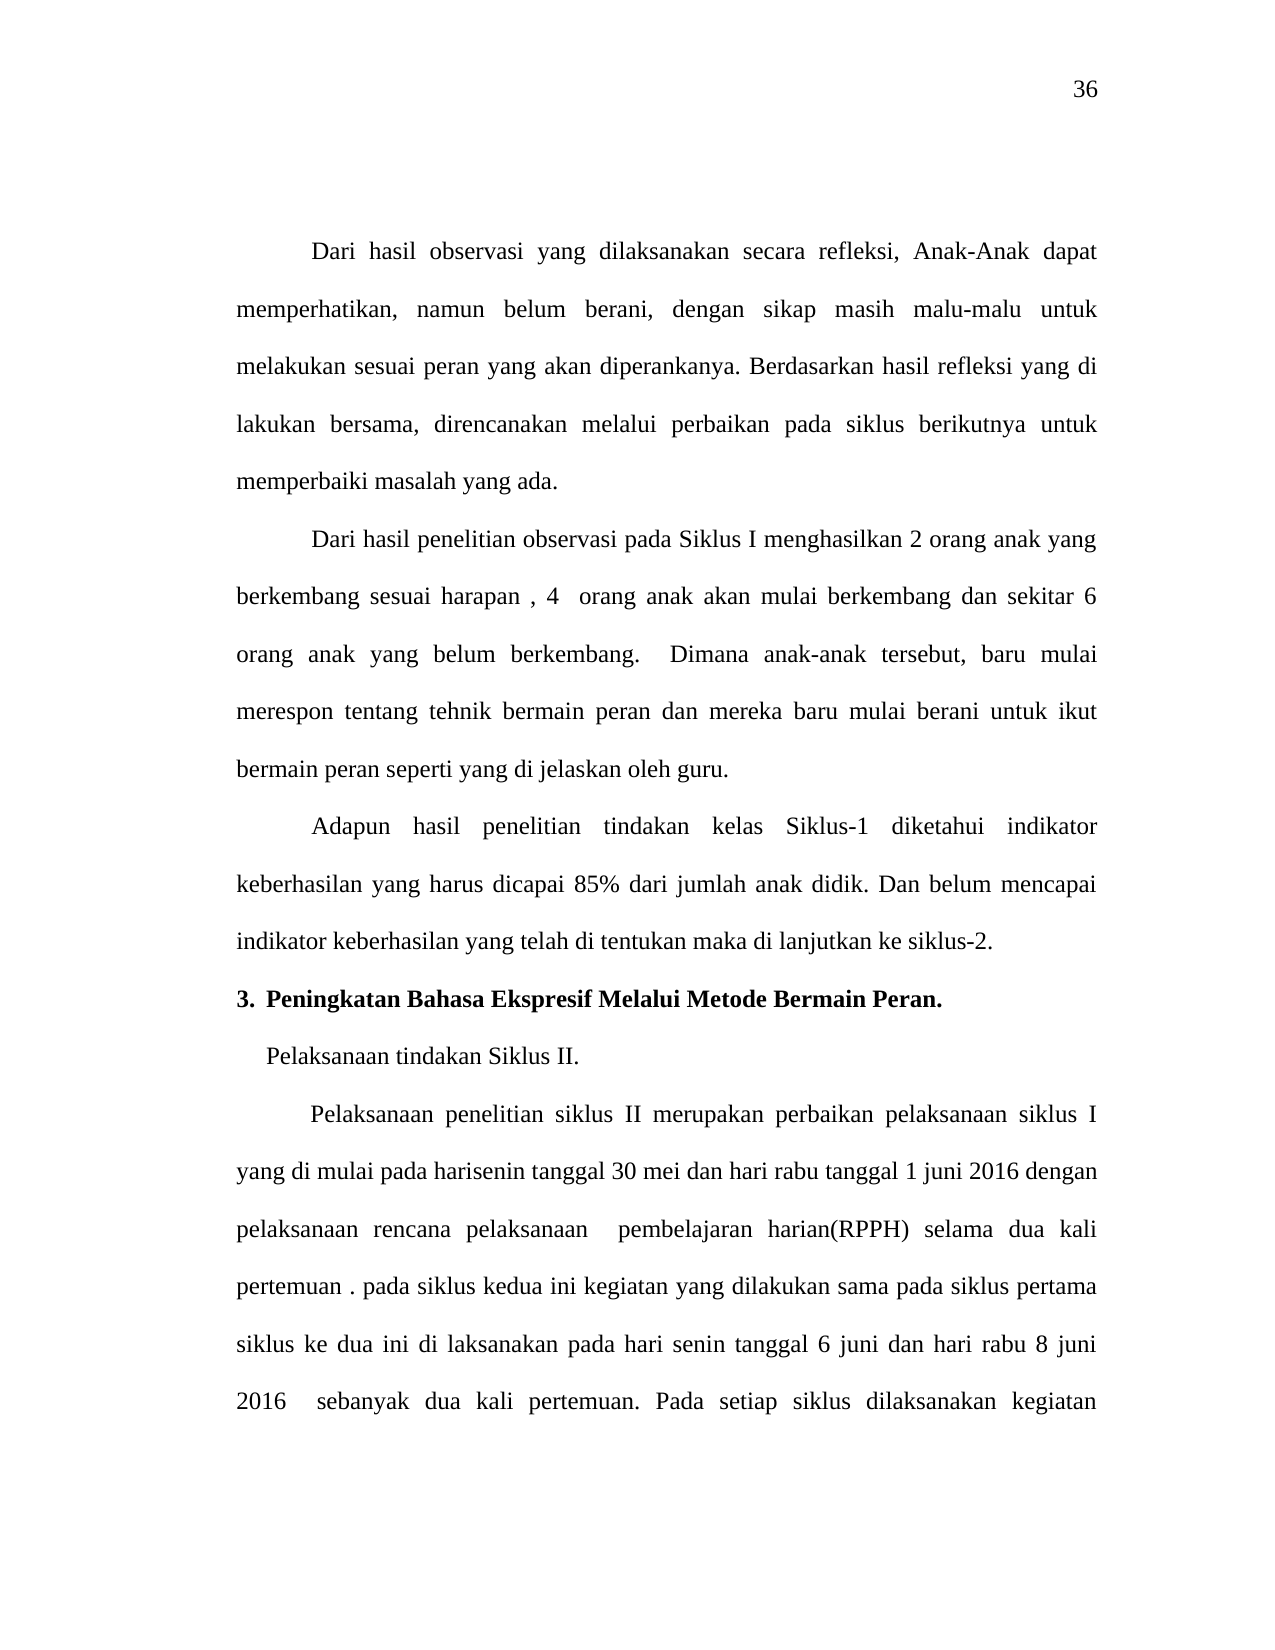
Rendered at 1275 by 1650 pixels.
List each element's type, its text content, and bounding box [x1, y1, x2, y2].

list Pelaksanaan tindakan Siklus II. [266, 1041, 1098, 1070]
text Dari hasil penelitian observasi pada Siklus I menghasilkan 2 orang anak yang berkembang sesuai harapan , 4 orang anak akan mulai berkembang dan sekitar 6 orang anak yang belum berkembang. Dimana anak-anak tersebut, baru mulai merespon tentang tehnik bermain peran dan mereka baru mulai berani untuk ikut bermain peran seperti yang di jelaskan oleh guru. [236, 524, 1098, 782]
list Peningkatan Bahasa Ekspresif Melalui Metode Bermain Peran. [236, 984, 1098, 1012]
text Adapun hasil penelitian tindakan kelas Siklus-1 diketahui indikator keberhasilan yang harus dicapai 85% dari jumlah anak didik. Dan belum mencapai indikator keberhasilan yang telah di tentukan maka di lanjutkan ke siklus-2. [236, 811, 1098, 955]
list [236, 1099, 1098, 1415]
text Dari hasil observasi yang dilaksanakan secara refleksi, Anak-Anak dapat memperhatikan, namun belum berani, dengan sikap masih malu-malu untuk melakukan sesuai peran yang akan diperankanya. Berdasarkan hasil refleksi yang di lakukan bersama, direncanakan melalui perbaikan pada siklus berikutnya untuk memperbaiki masalah yang ada. [236, 236, 1098, 495]
